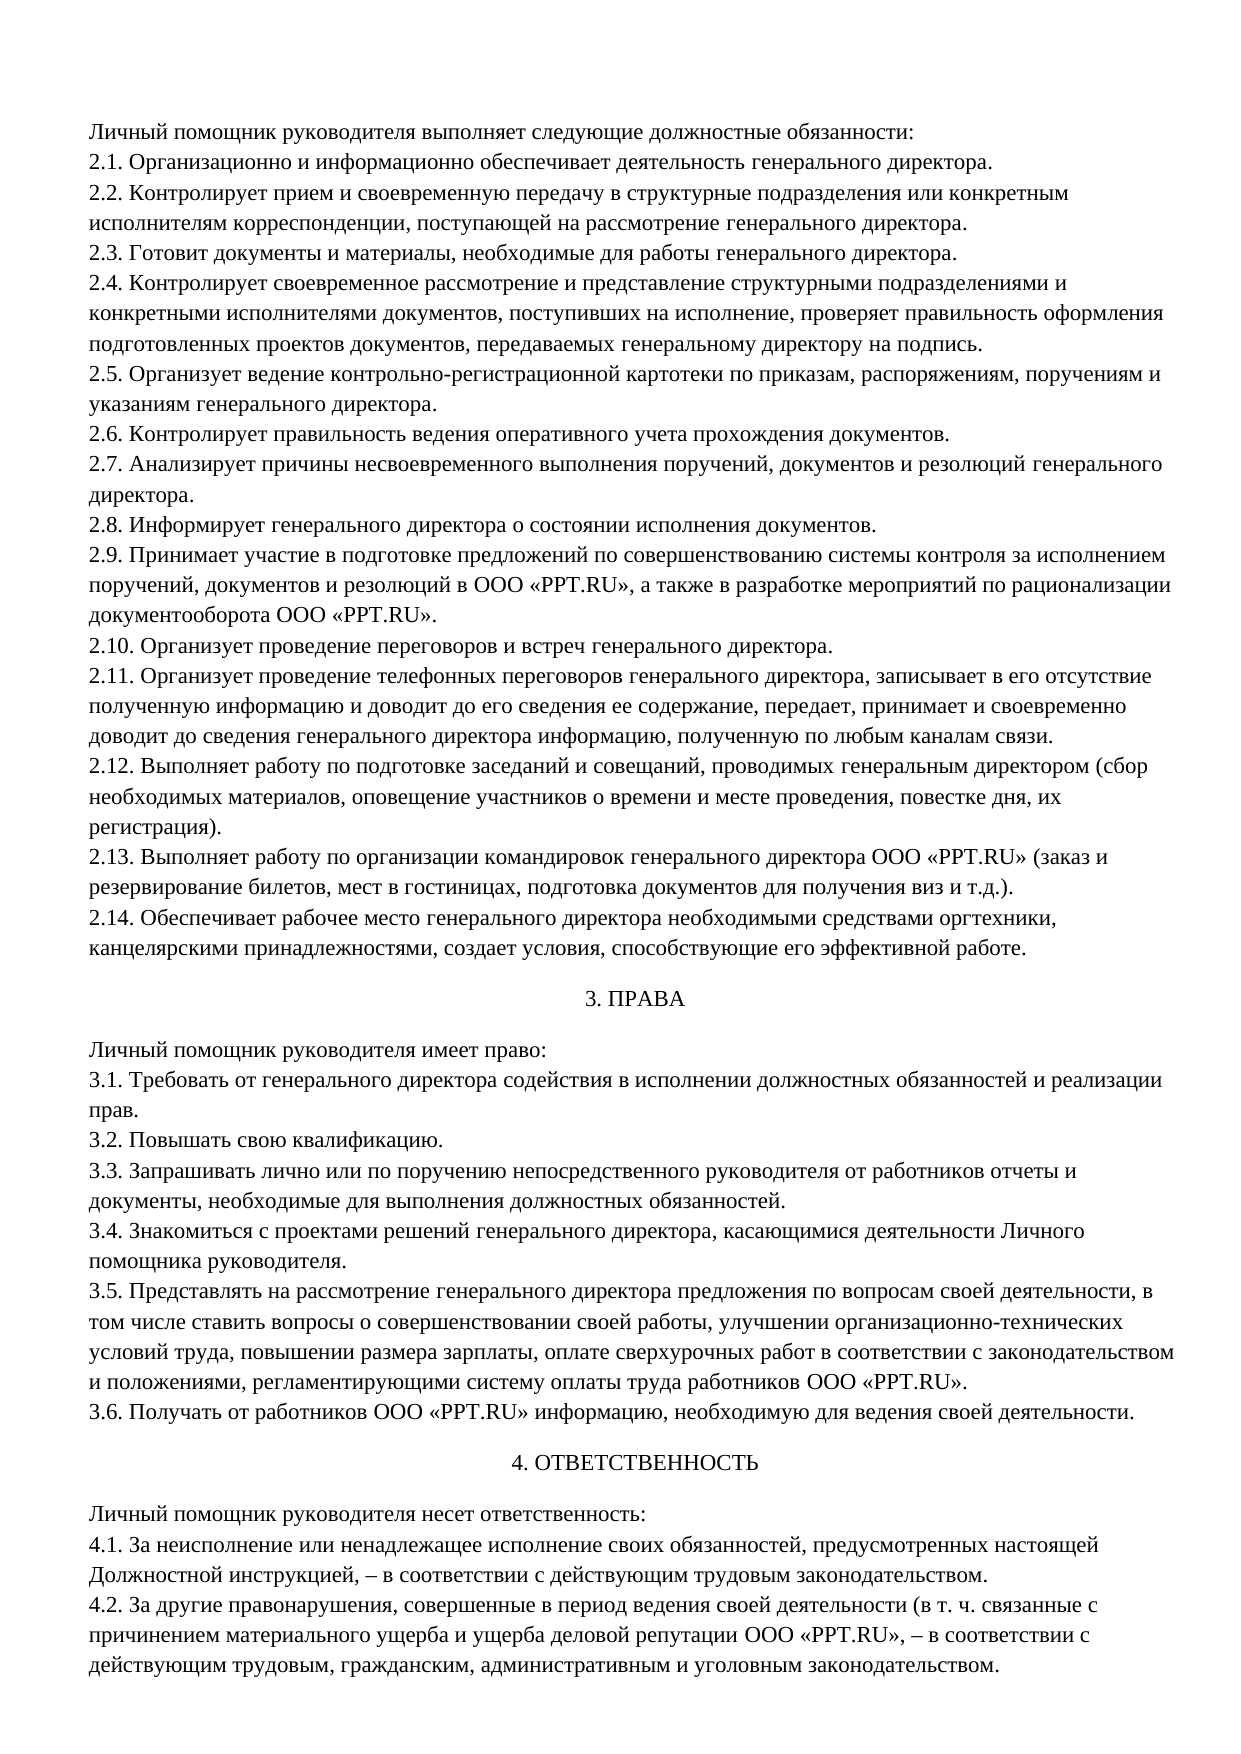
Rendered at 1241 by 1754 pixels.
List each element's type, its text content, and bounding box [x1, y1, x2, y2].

text 3. ПРАВА [89, 985, 1181, 1011]
text Личный помощник руководителя несет ответственность: 4.1. За неисполнение или ненадлежащее исполнение своих обязанностей, предусмотренных настоящей Должностной инструкцией, – в соответствии с действующим трудовым законодательством. 4.2. За другие правонарушения, совершенные в период ведения своей деятельности (в т. ч. связанные с причинением материального ущерба и ущерба деловой репутации ООО «PPT.RU», – в соответствии с действующим трудовым, гражданским, административным и уголовным законодательством. [89, 1500, 1181, 1678]
text Личный помощник руководителя выполняет следующие должностные обязанности: 2.1. Организационно и информационно обеспечивает деятельность генерального директора. 2.2. Контролирует прием и своевременную передачу в структурные подразделения или конкретным исполнителям корреспонденции, поступающей на рассмотрение генерального директора. 2.3. Готовит документы и материалы, необходимые для работы генерального директора. 2.4. Контролирует своевременное рассмотрение и представление структурными подразделениями и конкретными исполнителями документов, поступивших на исполнение, проверяет правильность оформления подготовленных проектов документов, передаваемых генеральному директору на подпись. [89, 118, 1181, 356]
text 2.5. Организует ведение контрольно-регистрационной картотеки по приказам, распоряжениям, поручениям и указаниям генерального директора. 2.6. Контролирует правильность ведения оперативного учета прохождения документов. 2.7. Анализирует причины несвоевременного выполнения поручений, документов и резолюций генерального директора. 2.8. Информирует генерального директора о состоянии исполнения документов. 2.9. Принимает участие в подготовке предложений по совершенствованию системы контроля за исполнением поручений, документов и резолюций в ООО «PPT.RU», а также в разработке мероприятий по рационализации документооборота ООО «PPT.RU». 2.10. Организует проведение переговоров и встреч генерального директора. 2.11. Организует проведение телефонных переговоров генерального директора, записывает в его отсутствие полученную информацию и доводит до его сведения ее содержание, передает, принимает и своевременно доводит до сведения генерального директора информацию, полученную по любым каналам связи. 2.12. Выполняет работу по подготовке заседаний и совещаний, проводимых генеральным директором (сбор необходимых материалов, оповещение участников о времени и месте проведения, повестке дня, их регистрация). 2.13. Выполняет работу по организации командировок генерального директора ООО «PPT.RU» (заказ и резервирование билетов, мест в гостиницах, подготовка документов для получения виз и т.д.). 2.14. Обеспечивает рабочее место генерального директора необходимыми средствами оргтехники, канцелярскими принадлежностями, создает условия, способствующие его эффективной работе. [89, 360, 1181, 960]
text 4. ОТВЕТСТВЕННОСТЬ [89, 1449, 1181, 1476]
text Личный помощник руководителя имеет право: 3.1. Требовать от генерального директора содействия в исполнении должностных обязанностей и реализации прав. 3.2. Повышать свою квалификацию. 3.3. Запрашивать лично или по поручению непосредственного руководителя от работников отчеты и документы, необходимые для выполнения должностных обязанностей. 3.4. Знакомиться с проектами решений генерального директора, касающимися деятельности Личного помощника руководителя. 3.5. Представлять на рассмотрение генерального директора предложения по вопросам своей деятельности, в том числе ставить вопросы о совершенствовании своей работы, улучшении организационно-технических условий труда, повышении размера зарплаты, оплате сверхурочных работ в соответствии с законодательством и положениями, регламентирующими систему оплаты труда работников ООО «PPT.RU». 3.6. Получать от работников ООО «PPT.RU» информацию, необходимую для ведения своей деятельности. [89, 1036, 1181, 1425]
